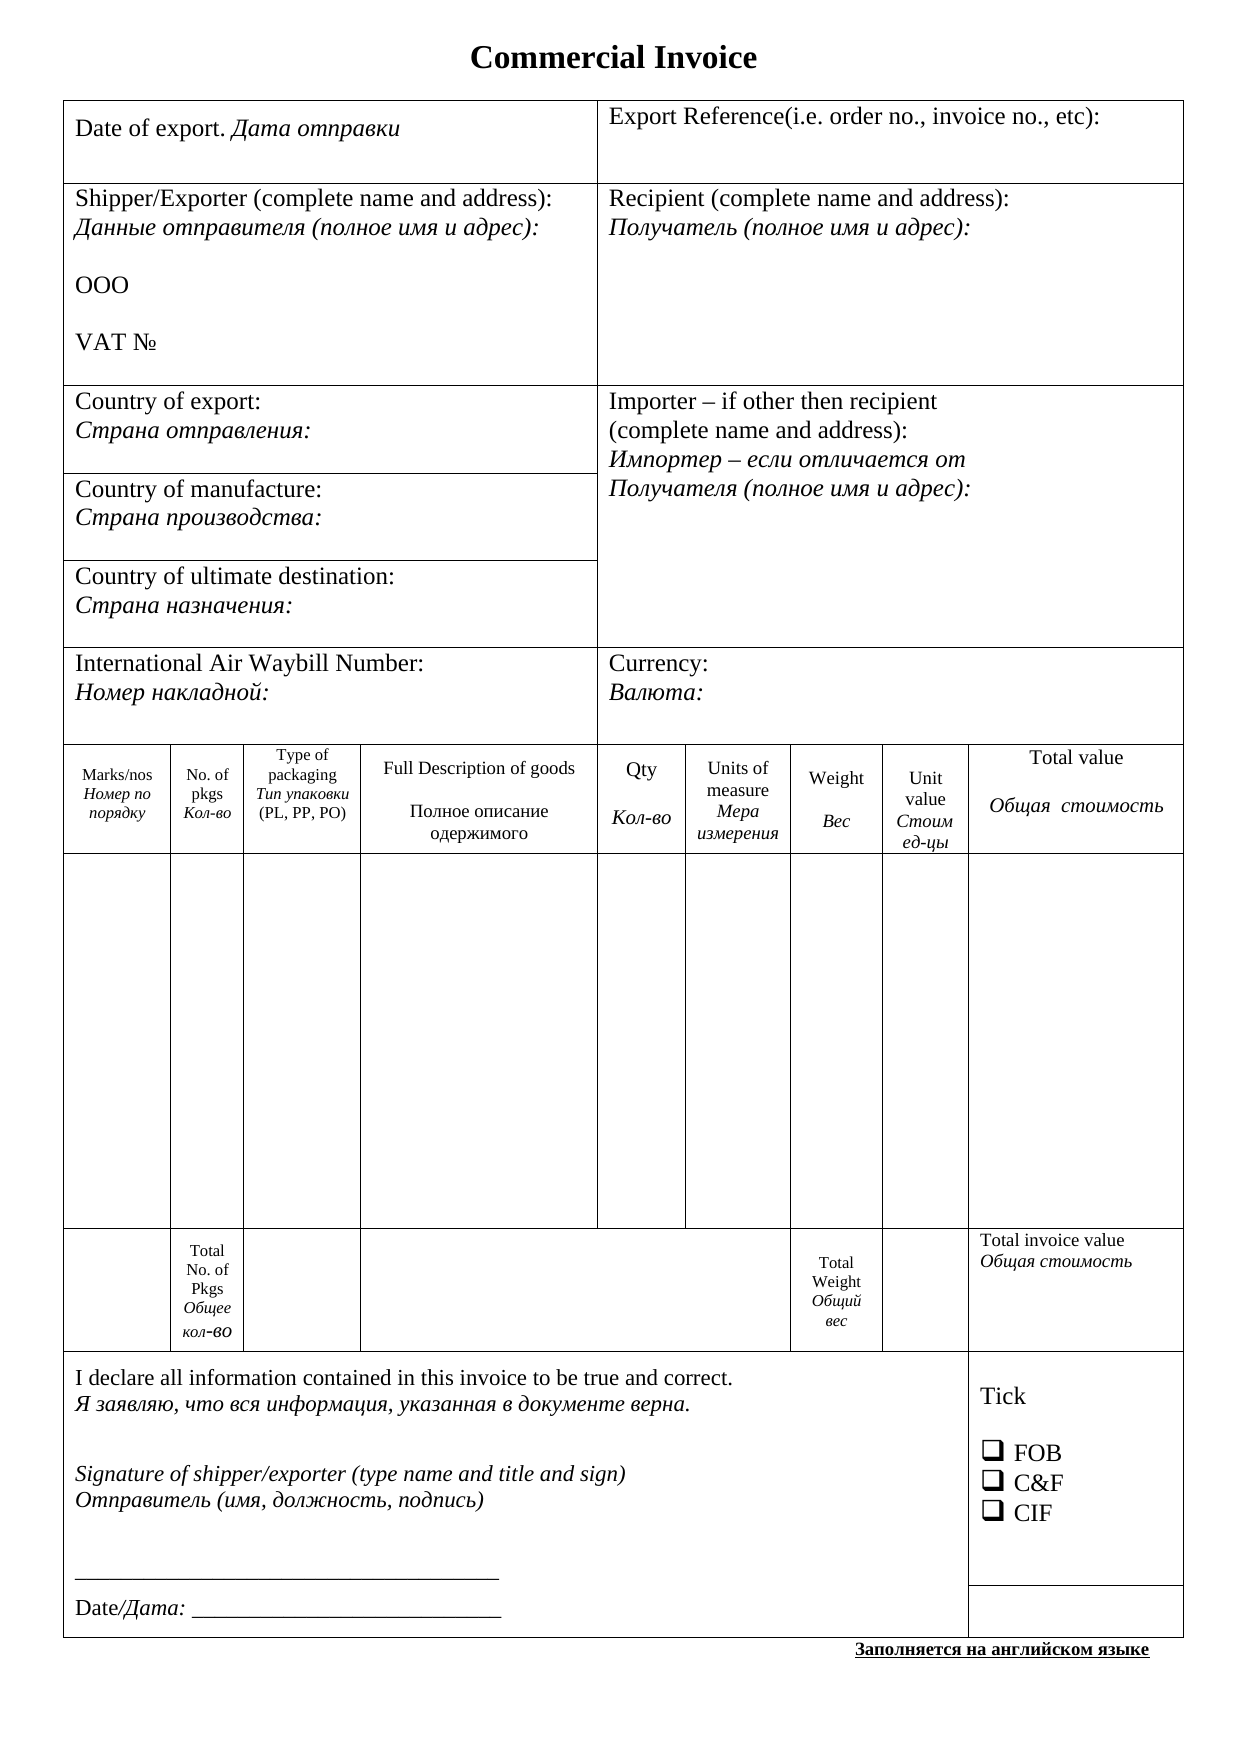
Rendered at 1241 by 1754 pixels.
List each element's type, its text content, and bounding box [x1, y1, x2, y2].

table_cell Total No. of Pkgs Общее кол-во [171, 1229, 243, 1351]
text Заполняется на английском языке [75, 1638, 1152, 1660]
table_cell Full Description of goods Полное описание одержимого [361, 745, 597, 853]
table_cell Tick FOB C&F CIF [969, 1352, 1183, 1585]
table_cell Units of measure Мера измерения [686, 745, 790, 853]
table_cell [883, 854, 968, 1228]
table_cell [791, 854, 882, 1228]
text Commercial Invoice [75, 37, 1152, 76]
table_cell Total Weight Общий вес [791, 1229, 882, 1351]
table_header Export Reference(i.e. order no., invoice no., etc): [598, 101, 1183, 182]
table_cell Country of export: Страна отправления: [64, 386, 597, 473]
table_cell Shipper/Exporter (complete name and address): Данные отправителя (полное имя и адрес): ООО VAT № [64, 184, 597, 385]
table_cell Country of ultimate destination: Страна назначения: [64, 561, 597, 647]
table_cell [969, 854, 1183, 1228]
table_cell Country of manufacture: Страна производства: [64, 474, 597, 560]
table_cell I declare all information contained in this invoice to be true and correct. Я заявляю, что вся информация, указанная в документе верна. Signature of shipper/exporter (type name and title and sign) Отправитель (имя, должность, подпись) _____________________________________ Date/Дата: ___________________________ [64, 1352, 968, 1637]
table_cell [598, 854, 685, 1228]
table_cell Weight Вес [791, 745, 882, 853]
table_cell Importer – if other then recipient (complete name and address): Импортер – если отличается от Получателя (полное имя и адрес): [598, 386, 1183, 647]
table_header Date of export. Дата отправки [64, 101, 597, 182]
table_cell [244, 1229, 360, 1351]
table_cell Qty Кол-во [598, 745, 685, 853]
table_cell [361, 854, 597, 1228]
table_cell Type of packaging Тип упаковки (PL, PP, ) [244, 745, 360, 853]
table_cell [969, 1586, 1183, 1637]
table_cell Recipient (complete name and address): Получатель (полное имя и адрес): [598, 184, 1183, 385]
table_cell [171, 854, 243, 1228]
table_cell [883, 1229, 968, 1351]
table_cell [244, 854, 360, 1228]
table_cell Total value Общая стоимость [969, 745, 1183, 853]
table_cell Marks/nos Номер по порядку [64, 745, 170, 853]
table_cell [64, 854, 170, 1228]
table_cell Unit value Стоимед-цы [883, 745, 968, 853]
table_cell [361, 1229, 790, 1351]
table_cell [686, 854, 790, 1228]
table_cell International Air Waybill Number: Номер накладной: [64, 648, 597, 744]
table_cell No. of pkgs Кол-во [171, 745, 243, 853]
table_cell [64, 1229, 170, 1351]
table_cell Currency: Валюта: [598, 648, 1183, 744]
table_cell Total invoice value Общая стоимость [969, 1229, 1183, 1351]
